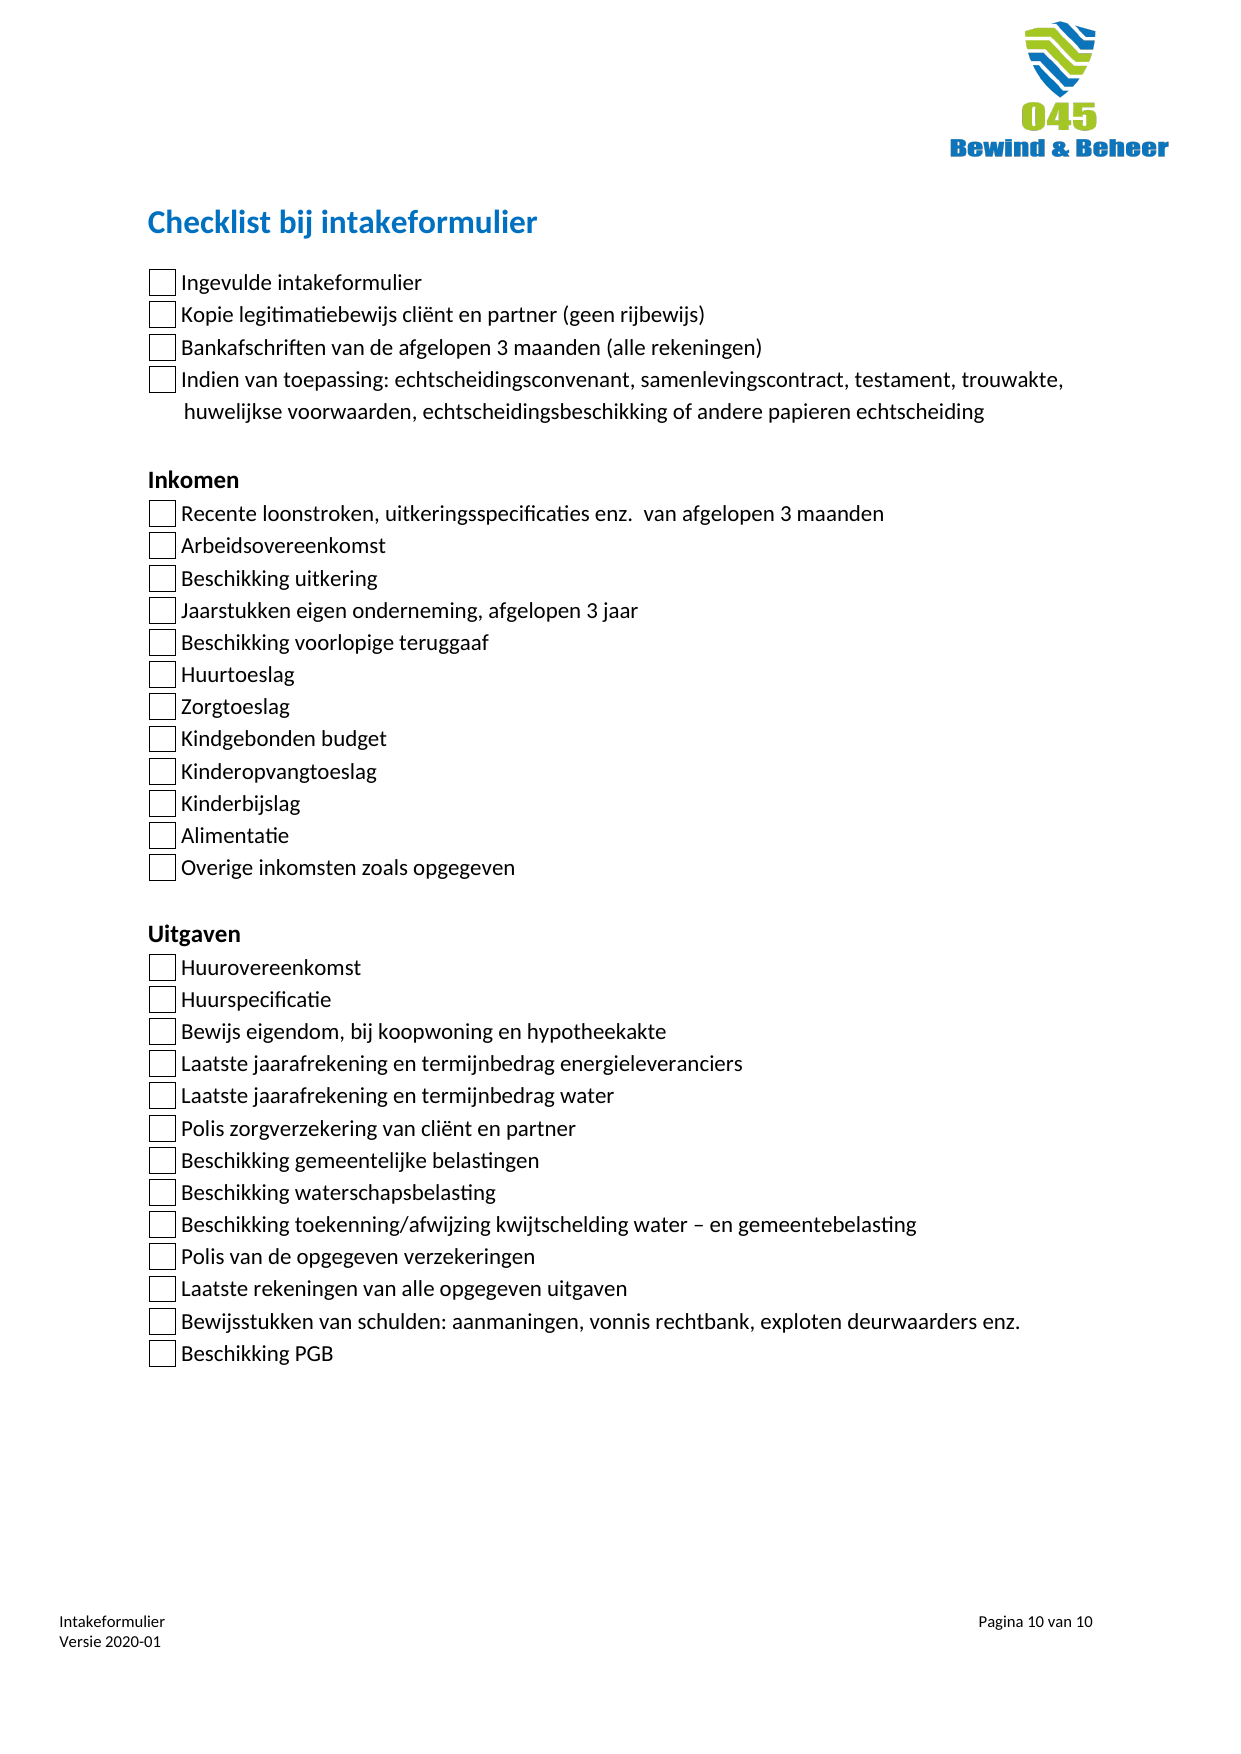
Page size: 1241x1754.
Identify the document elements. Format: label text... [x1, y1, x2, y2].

text Checklist bij intakeformulier [148, 201, 1092, 241]
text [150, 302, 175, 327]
text Inkomen [148, 464, 1092, 495]
text Laatste jaarafrekening en termijnbedrag energieleveranciers [148, 1049, 1092, 1077]
text Bewijsstukken van schulden: aanmaningen, vonnis rechtbank, exploten deurwaarders enz. [148, 1307, 1092, 1335]
text Beschikking toekenning/afwijzing kwijtschelding water – en gemeentebelasting [148, 1210, 1092, 1238]
text Bankafschriften van de afgelopen 3 maanden (alle rekeningen) [148, 333, 1092, 361]
text Alimentatie [148, 821, 1092, 849]
text Zorgtoeslag [148, 692, 1092, 720]
text Huurtoeslag [148, 660, 1092, 688]
text Kopie legitimatiebewijs cliënt en partner (geen rijbewijs) [176, 301, 1092, 328]
text Kinderbijslag [148, 789, 1092, 817]
picture [948, 18, 1171, 162]
text Beschikking PGB [148, 1339, 1092, 1367]
text Beschikking waterschapsbelasting [148, 1178, 1092, 1206]
text Beschikking uitkering [148, 564, 1092, 592]
text Kinderopvangtoeslag [148, 757, 1092, 785]
text huwelijkse voorwaarden, echtscheidingsbeschikking of andere papieren echtscheiding [148, 397, 1092, 425]
text Laatste jaarafrekening en termijnbedrag water [148, 1081, 1092, 1109]
text Arbeidsovereenkomst [148, 531, 1092, 559]
text Indien van toepassing: echtscheidingsconvenant, samenlevingscontract, testament, trouwakte, [148, 365, 1092, 393]
text Beschikking voorlopige teruggaaf [148, 628, 1092, 656]
text Ingevulde intakeformulier [148, 268, 1092, 296]
text Polis van de opgegeven verzekeringen [148, 1242, 1092, 1270]
text Overige inkomsten zoals opgegeven [148, 853, 1092, 881]
text Jaarstukken eigen onderneming, afgelopen 3 jaar [148, 596, 1092, 624]
text Recente loonstroken, uitkeringsspecificaties enz. van afgelopen 3 maanden [148, 499, 1092, 527]
text Huurspecificatie [148, 985, 1092, 1013]
text Huurovereenkomst [148, 953, 1092, 981]
text Uitgaven [148, 918, 1092, 948]
text Bewijs eigendom, bij koopwoning en hypotheekakte [148, 1017, 1092, 1045]
text Beschikking gemeentelijke belastingen [148, 1146, 1092, 1174]
text Polis zorgverzekering van cliënt en partner [148, 1114, 1092, 1142]
text Kindgebonden budget [148, 724, 1092, 753]
text Laatste rekeningen van alle opgegeven uitgaven [148, 1274, 1092, 1303]
